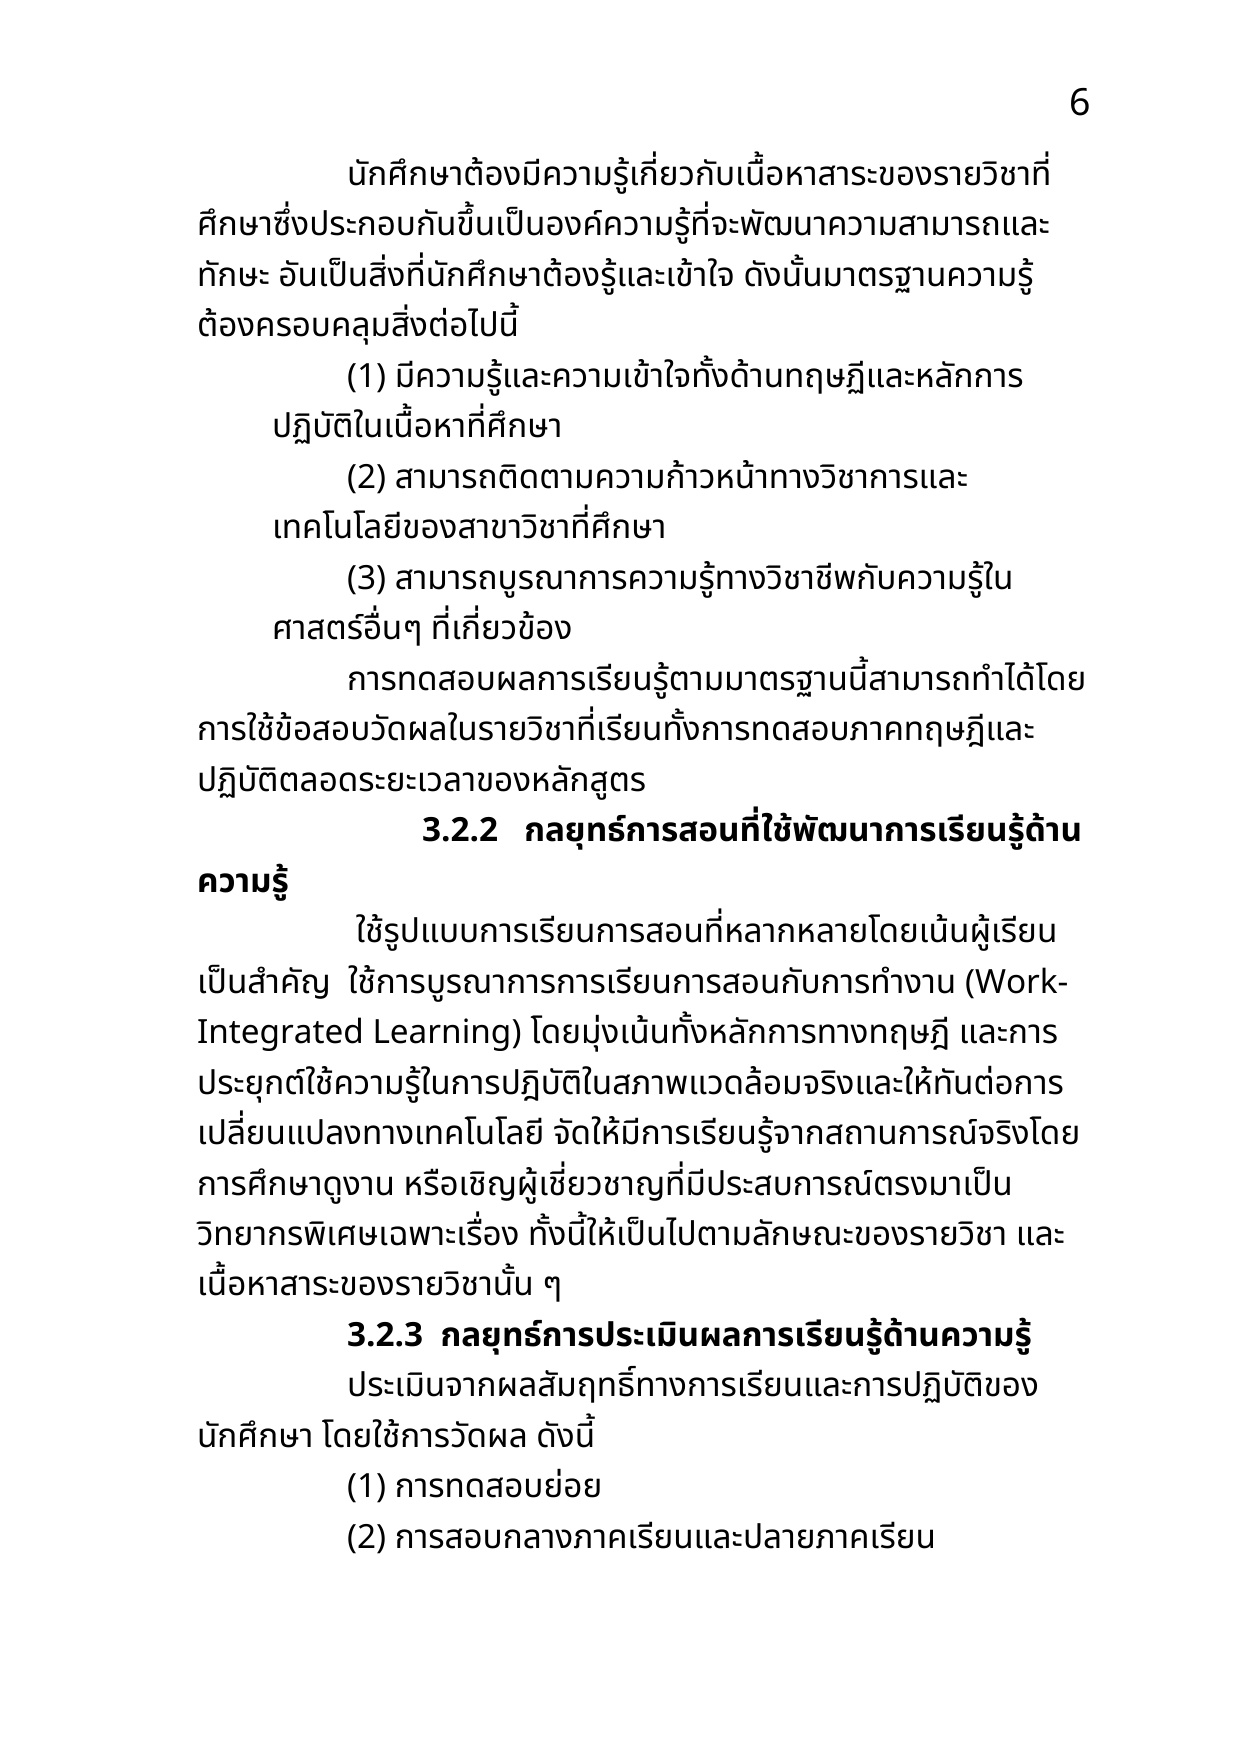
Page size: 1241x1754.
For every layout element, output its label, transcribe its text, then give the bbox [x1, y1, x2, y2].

text การทดสอบผลการเรียนรู้ตามมาตรฐานนี้สามารถทำได้โดยการใช้ข้อสอบวัดผลในรายวิชาที่เรียนทั้งการทดสอบภาคทฤษฎีและปฏิบัติตลอดระยะเวลาของหลักสูตร [197, 655, 1090, 806]
text นักศึกษาต้องมีความรู้เกี่ยวกับเนื้อหาสาระของรายวิชาที่ศึกษาซึ่งประกอบกันขึ้นเป็นองค์ความรู้ที่จะพัฒนาความสามารถและทักษะ อันเป็นสิ่งที่นักศึกษาต้องรู้และเข้าใจ ดังนั้นมาตรฐานความรู้ต้องครอบคลุมสิ่งต่อไปนี้ [197, 150, 1090, 352]
text (1) การทดสอบย่อย [272, 1462, 1090, 1513]
text (1) มีความรู้และความเข้าใจทั้งด้านทฤษฏีและหลักการปฏิบัติในเนื้อหาที่ศึกษา [272, 352, 1090, 453]
text 3.2.2 กลยุทธ์การสอนที่ใช้พัฒนาการเรียนรู้ด้านความรู้ [197, 806, 1090, 907]
text ใช้รูปแบบการเรียนการสอนที่หลากหลายโดยเน้นผู้เรียนเป็นสำคัญ ใช้การบูรณาการการเรียนการสอนกับการทำงาน (Work-Integrated Learning) โดยมุ่งเน้นทั้งหลักการทางทฤษฎี และการประยุกต์ใช้ความรู้ในการปฎิบัติในสภาพแวดล้อมจริงและให้ทันต่อการเปลี่ยนแปลงทางเทคโนโลยี จัดให้มีการเรียนรู้จากสถานการณ์จริงโดยการศึกษาดูงาน หรือเชิญผู้เชี่ยวชาญที่มีประสบการณ์ตรงมาเป็นวิทยากรพิเศษเฉพาะเรื่อง ทั้งนี้ให้เป็นไปตามลักษณะของรายวิชา และเนื้อหาสาระของรายวิชานั้น ๆ [197, 907, 1090, 1311]
text ประเมินจากผลสัมฤทธิ์ทางการเรียนและการปฏิบัติของนักศึกษา โดยใช้การวัดผล ดังนี้ [197, 1361, 1090, 1462]
text (3) สามารถบูรณาการความรู้ทางวิชาชีพกับความรู้ในศาสตร์อื่นๆ ที่เกี่ยวข้อง [272, 554, 1090, 655]
text 3.2.3 กลยุทธ์การประเมินผลการเรียนรู้ด้านความรู้ [197, 1311, 1090, 1361]
text (2) สามารถติดตามความก้าวหน้าทางวิชาการและเทคโนโลยีของสาขาวิชาที่ศึกษา [272, 453, 1090, 554]
text (2) การสอบกลางภาคเรียนและปลายภาคเรียน [272, 1513, 1090, 1563]
